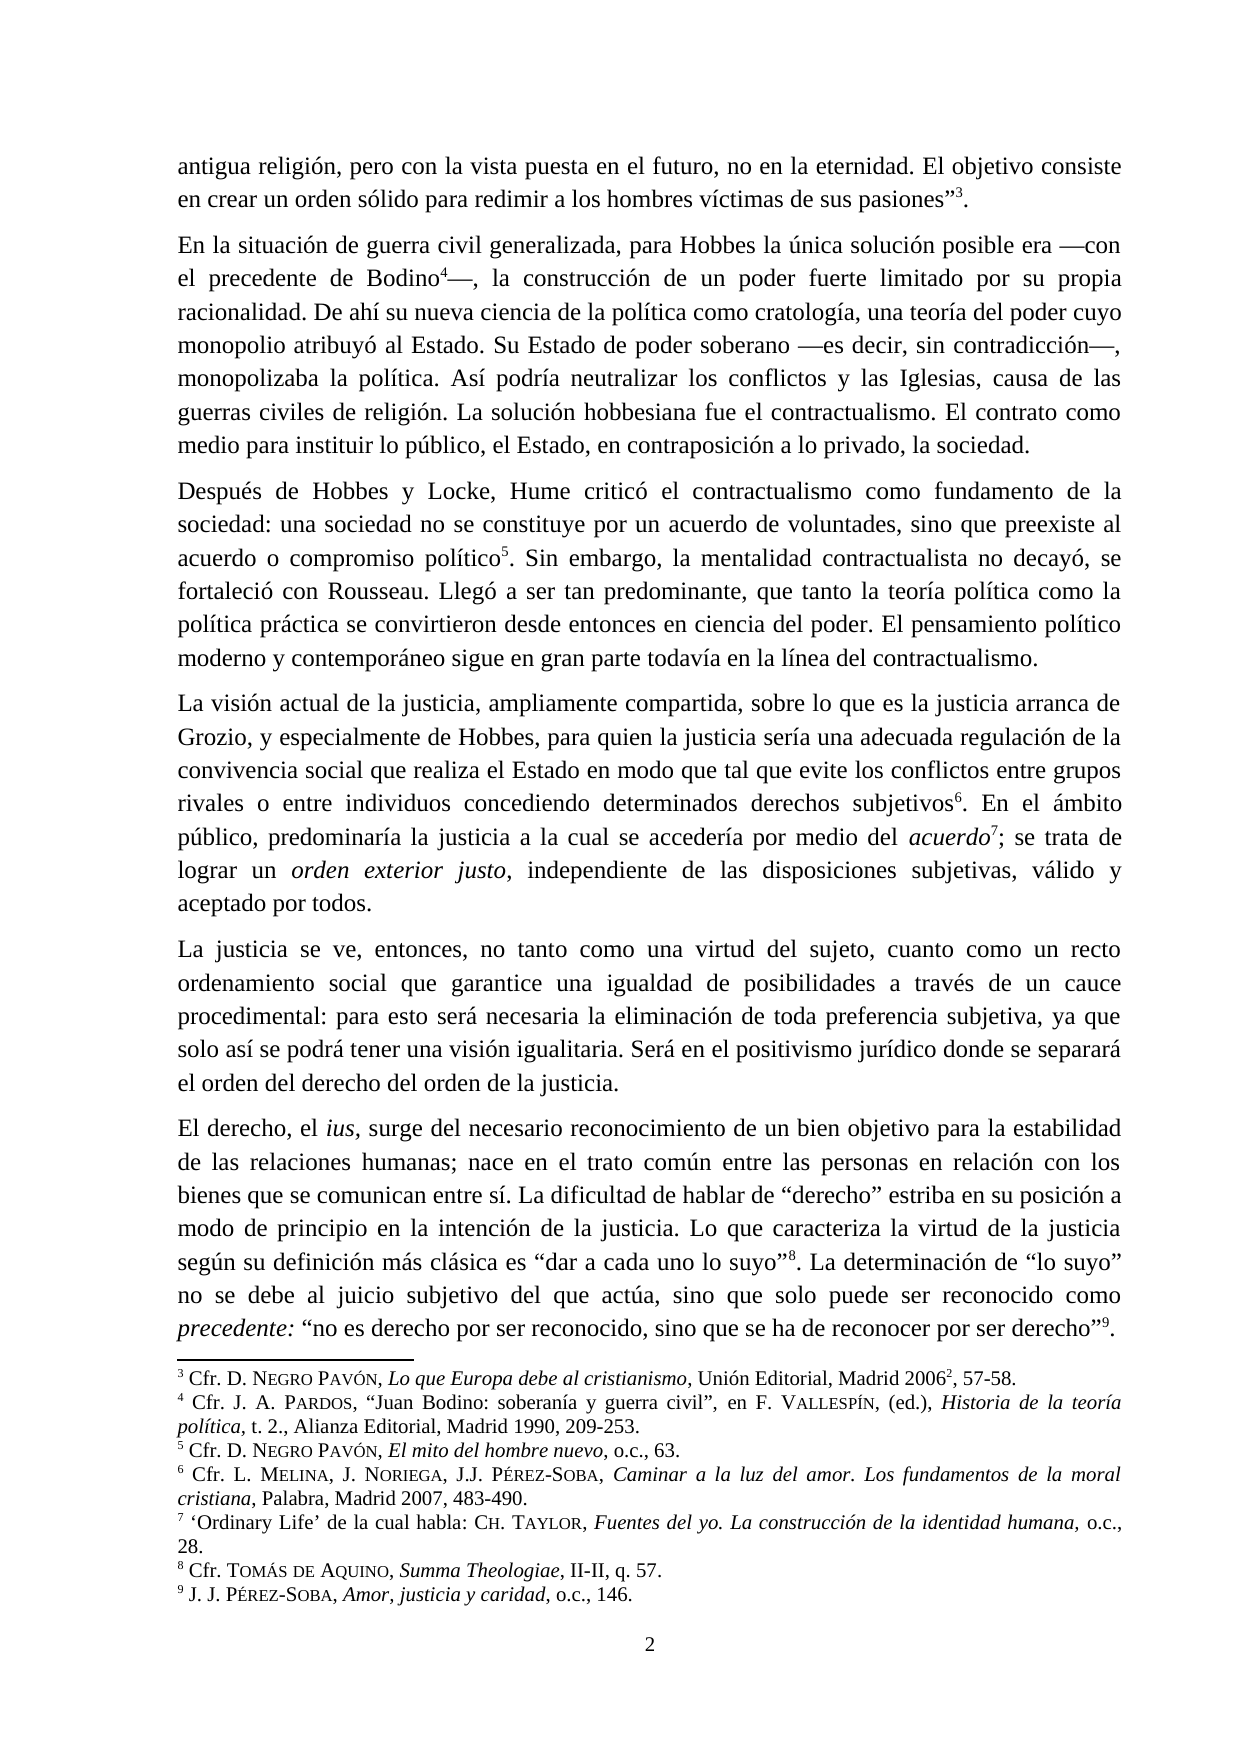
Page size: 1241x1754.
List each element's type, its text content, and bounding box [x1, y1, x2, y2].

text La visión actual de la justicia, ampliamente compartida, sobre lo que es la justicia arranca de Grozio, y especialmente de Hobbes, para quien la justicia sería una adecuada regulación de la convivencia social que realiza el Estado en modo que tal que evite los conflictos entre grupos rivales o entre individuos concediendo determinados derechos subjetivos. En el ámbito público, predominaría la justicia a la cual se accedería por medio del acuerdo; se trata de lograr un orden exterior justo, independiente de las disposiciones subjetivas, válido y aceptado por todos. [177, 685, 1122, 918]
text La justicia se ve, entonces, no tanto como una virtud del sujeto, cuanto como un recto ordenamiento social que garantice una igualdad de posibilidades a través de un cauce procedimental: para esto será necesaria la eliminación de toda preferencia subjetiva, ya que solo así se podrá tener una visión igualitaria. Será en el positivismo jurídico donde se separará el orden del derecho del orden de la justicia. [177, 931, 1122, 1098]
text El derecho, el ius, surge del necesario reconocimiento de un bien objetivo para la estabilidad de las relaciones humanas; nace en el trato común entre las personas en relación con los bienes que se comunican entre sí. La dificultad de hablar de “derecho” estriba en su posición a modo de principio en la intención de la justicia. Lo que caracteriza la virtud de la justicia según su definición más clásica es “dar a cada uno lo suyo”. La determinación de “lo suyo” no se debe al juicio subjetivo del que actúa, sino que solo puede ser reconocido como precedente: “no es derecho por ser reconocido, sino que se ha de reconocer por ser derecho”. [177, 1110, 1122, 1343]
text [177, 148, 1122, 214]
text En la situación de guerra civil generalizada, para Hobbes la única solución posible era ―con el precedente de Bodino―, la construcción de un poder fuerte limitado por su propia racionalidad. De ahí su nueva ciencia de la política como cratología, una teoría del poder cuyo monopolio atribuyó al Estado. Su Estado de poder soberano ―es decir, sin contradicción―, monopolizaba la política. Así podría neutralizar los conflictos y las Iglesias, causa de las guerras civiles de religión. La solución hobbesiana fue el contractualismo. El contrato como medio para instituir lo público, el Estado, en contraposición a lo privado, la sociedad. [177, 227, 1122, 460]
text Después de Hobbes y Locke, Hume criticó el contractualismo como fundamento de la sociedad: una sociedad no se constituye por un acuerdo de voluntades, sino que preexiste al acuerdo o compromiso político. Sin embargo, la mentalidad contractualista no decayó, se fortaleció con Rousseau. Llegó a ser tan predominante, que tanto la teoría política como la política práctica se convirtieron desde entonces en ciencia del poder. El pensamiento político moderno y contemporáneo sigue en gran parte todavía en la línea del contractualismo. [177, 473, 1122, 673]
